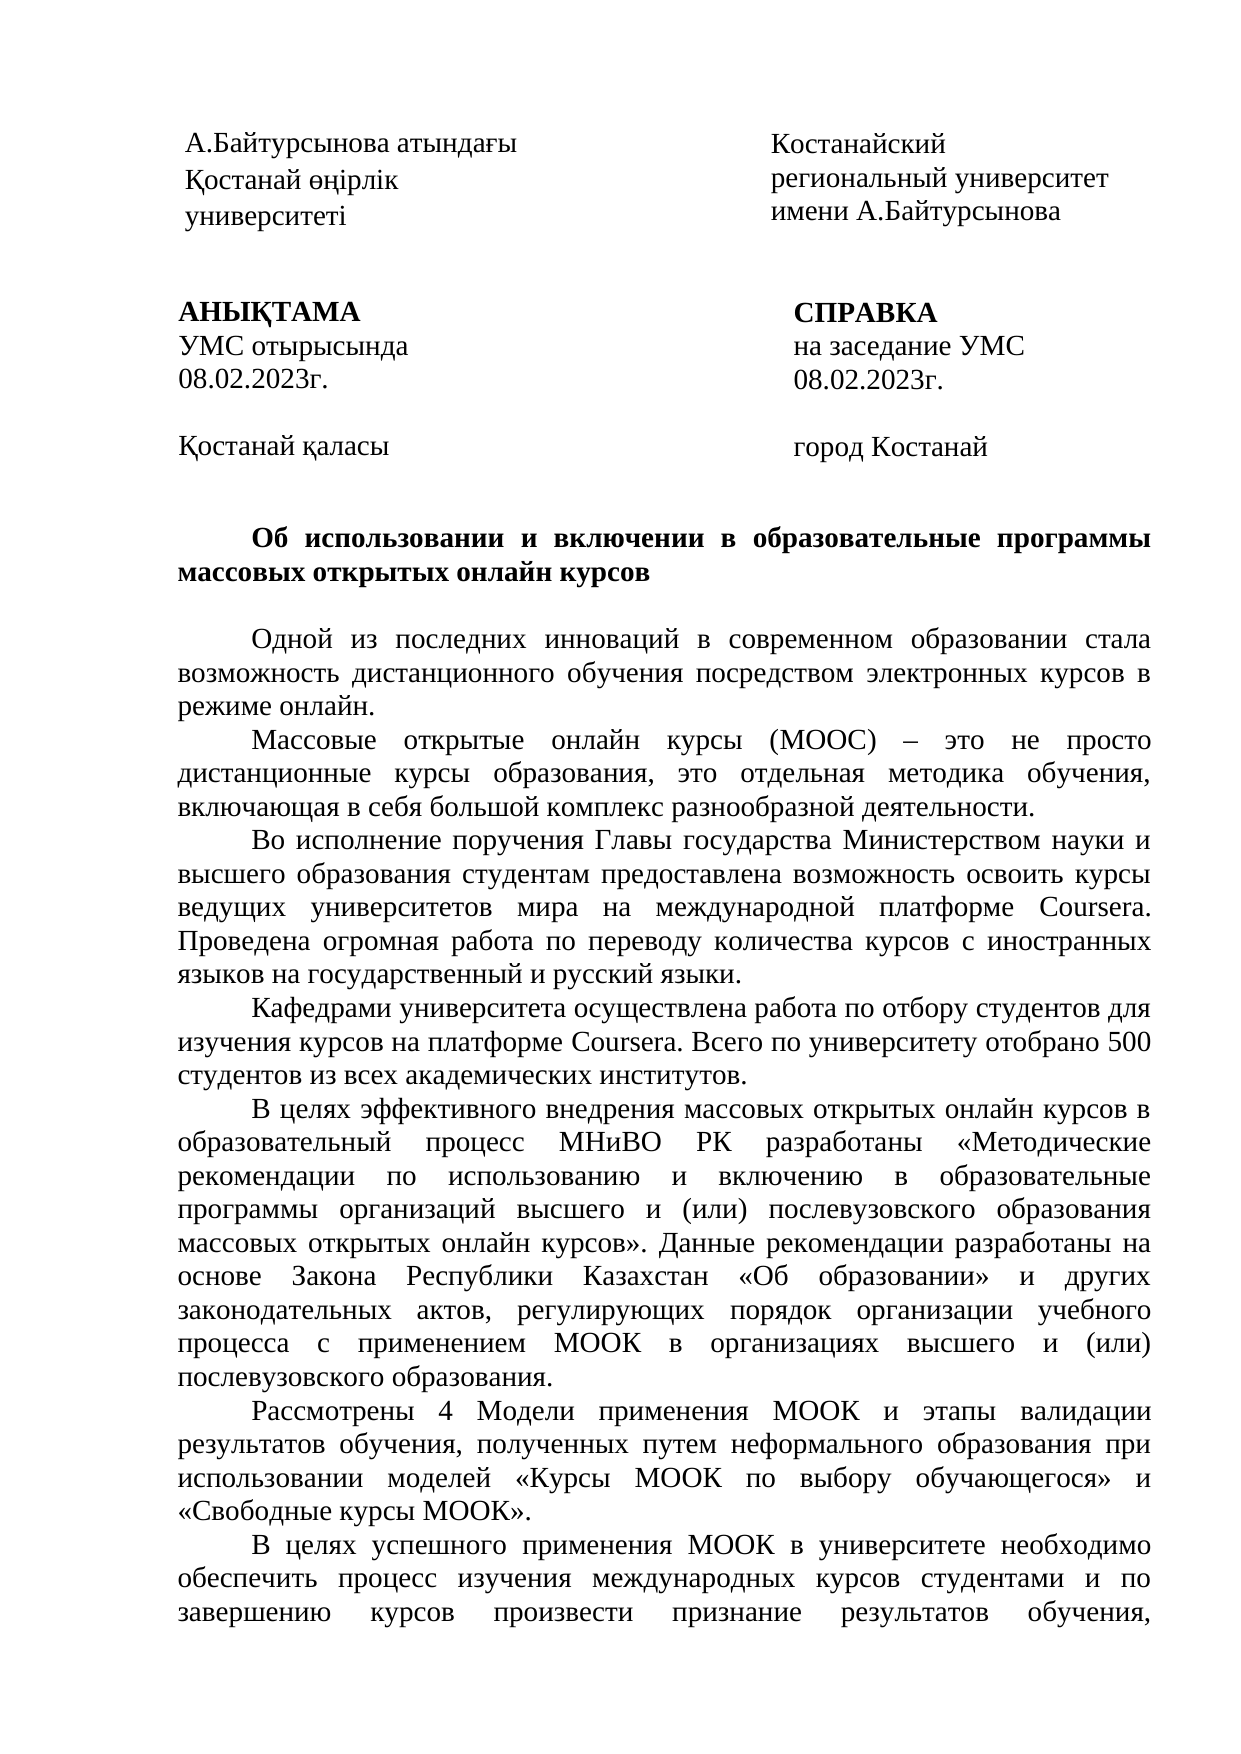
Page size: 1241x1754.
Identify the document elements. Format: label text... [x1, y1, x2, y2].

list Во исполнение поручения Главы государства Министерством науки и высшего образования студентам предоставлена возможность освоить курсы ведущих университетов мира на международной платформе Coursera. Проведена огромная работа по переводу количества курсов с иностранных языков на государственный и русский языки. [177, 822, 1152, 990]
text Массовые открытые онлайн курсы (MOOC) – это не просто дистанционные курсы образования, это отдельная методика обучения, включающая в себя большой комплекс разнообразной деятельности. [177, 722, 1152, 822]
text В целях эффективного внедрения массовых открытых онлайн курсов в образовательный процесс МНиВО РК разработаны «Методические рекомендации по использованию и включению в образовательные программы организаций высшего и (или) послевузовского образования массовых открытых онлайн курсов». Данные рекомендации разработаны на основе Закона Республики Казахстан «Об образовании» и других законодательных актов, регулирующих порядок организации учебного процесса с применением МООК в организациях высшего и (или) послевузовского образования. [177, 1091, 1152, 1393]
text Одной из последних инноваций в современном образовании стала возможность дистанционного обучения посредством электронных курсов в режиме онлайн. [177, 621, 1152, 722]
text Кафедрами университета осуществлена работа по отбору студентов для изучения курсов на платформе Coursera. Всего по университету отобрано 500 студентов из всех академических институтов. [177, 990, 1152, 1091]
text Рассмотрены 4 Модели применения МООК и этапы валидации результатов обучения, полученных путем неформального образования при использовании моделей «Курсы МООК по выбору обучающегося» и «Свободные курсы МООК». [177, 1393, 1152, 1527]
text Об использовании и включении в образовательные программы массовых открытых онлайн курсов [177, 521, 1152, 588]
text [177, 1527, 1152, 1627]
